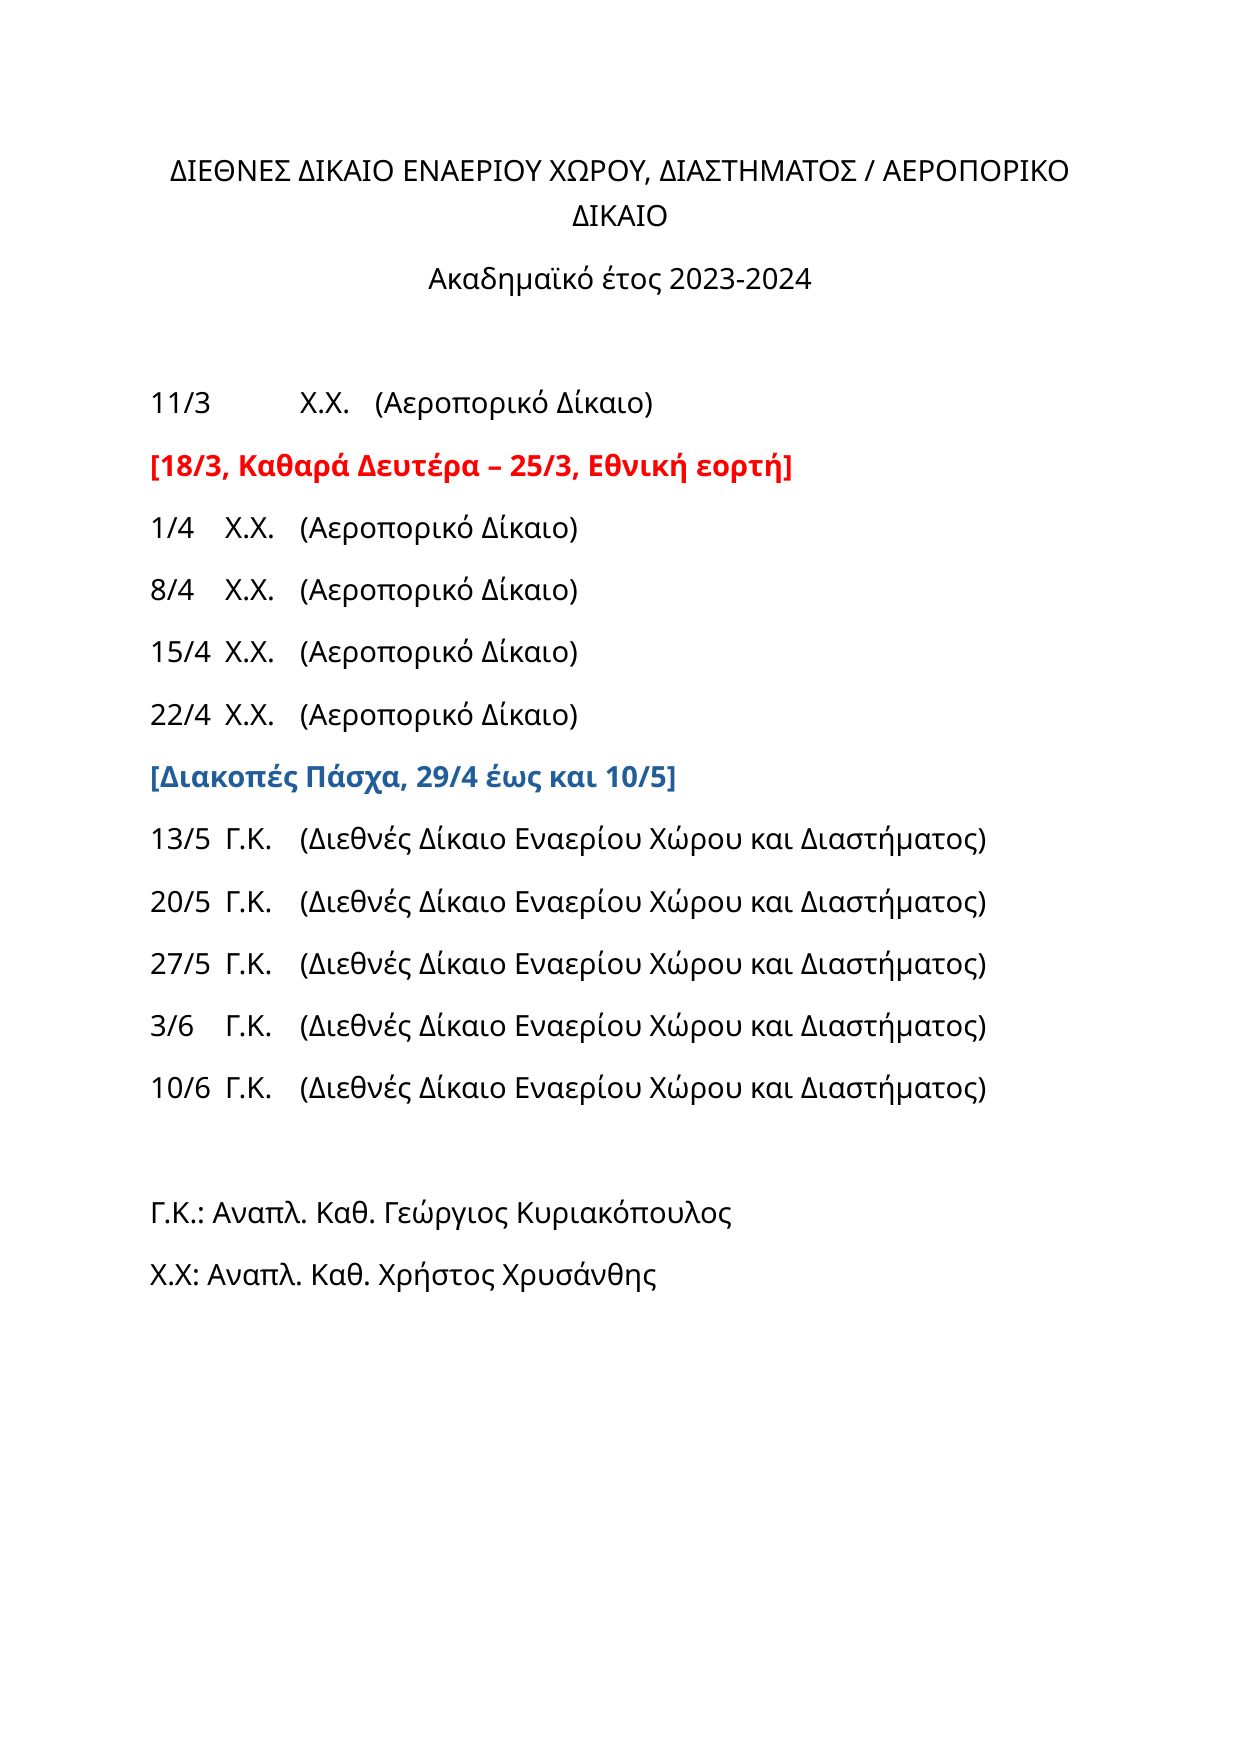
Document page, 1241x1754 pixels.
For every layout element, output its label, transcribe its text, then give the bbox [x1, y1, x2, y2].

text 1/4 Χ.Χ. (Αεροπορικό Δίκαιο) [150, 507, 1090, 547]
text Γ.Κ.: Αναπλ. Καθ. Γεώργιος Κυριακόπουλος [150, 1192, 1090, 1232]
text Χ.Χ: Αναπλ. Καθ. Χρήστος Χρυσάνθης [150, 1254, 1090, 1294]
text [18/3, Καθαρά Δευτέρα – 25/3, Εθνική εορτή] [150, 445, 1090, 484]
text 15/4 Χ.Χ. (Αεροπορικό Δίκαιο) [150, 632, 1090, 671]
text 3/6 Γ.Κ. (Διεθνές Δίκαιο Εναερίου Χώρου και Διαστήματος) [150, 1005, 1090, 1045]
text 22/4 Χ.Χ. (Αεροπορικό Δίκαιο) [150, 694, 1090, 734]
text Ακαδημαϊκό έτος 2023-2024 [150, 258, 1090, 298]
text 8/4 Χ.Χ. (Αεροπορικό Δίκαιο) [150, 569, 1090, 609]
text 27/5 Γ.Κ. (Διεθνές Δίκαιο Εναερίου Χώρου και Διαστήματος) [150, 943, 1090, 983]
text 20/5 Γ.Κ. (Διεθνές Δίκαιο Εναερίου Χώρου και Διαστήματος) [150, 881, 1090, 921]
text ΔΙΕΘΝΕΣ ΔΙΚΑΙΟ ΕΝΑΕΡΙΟΥ ΧΩΡΟΥ, ΔΙΑΣΤΗΜΑΤΟΣ / ΑΕΡΟΠΟΡΙΚΟ ΔΙΚΑΙΟ [150, 150, 1090, 235]
text 11/3 X.X. (Αεροπορικό Δίκαιο) [150, 382, 1090, 422]
text 13/5 Γ.Κ. (Διεθνές Δίκαιο Εναερίου Χώρου και Διαστήματος) [150, 818, 1090, 858]
text 10/6 Γ.Κ. (Διεθνές Δίκαιο Εναερίου Χώρου και Διαστήματος) [150, 1068, 1090, 1107]
text [Διακοπές Πάσχα, 29/4 έως και 10/5] [150, 756, 1090, 796]
